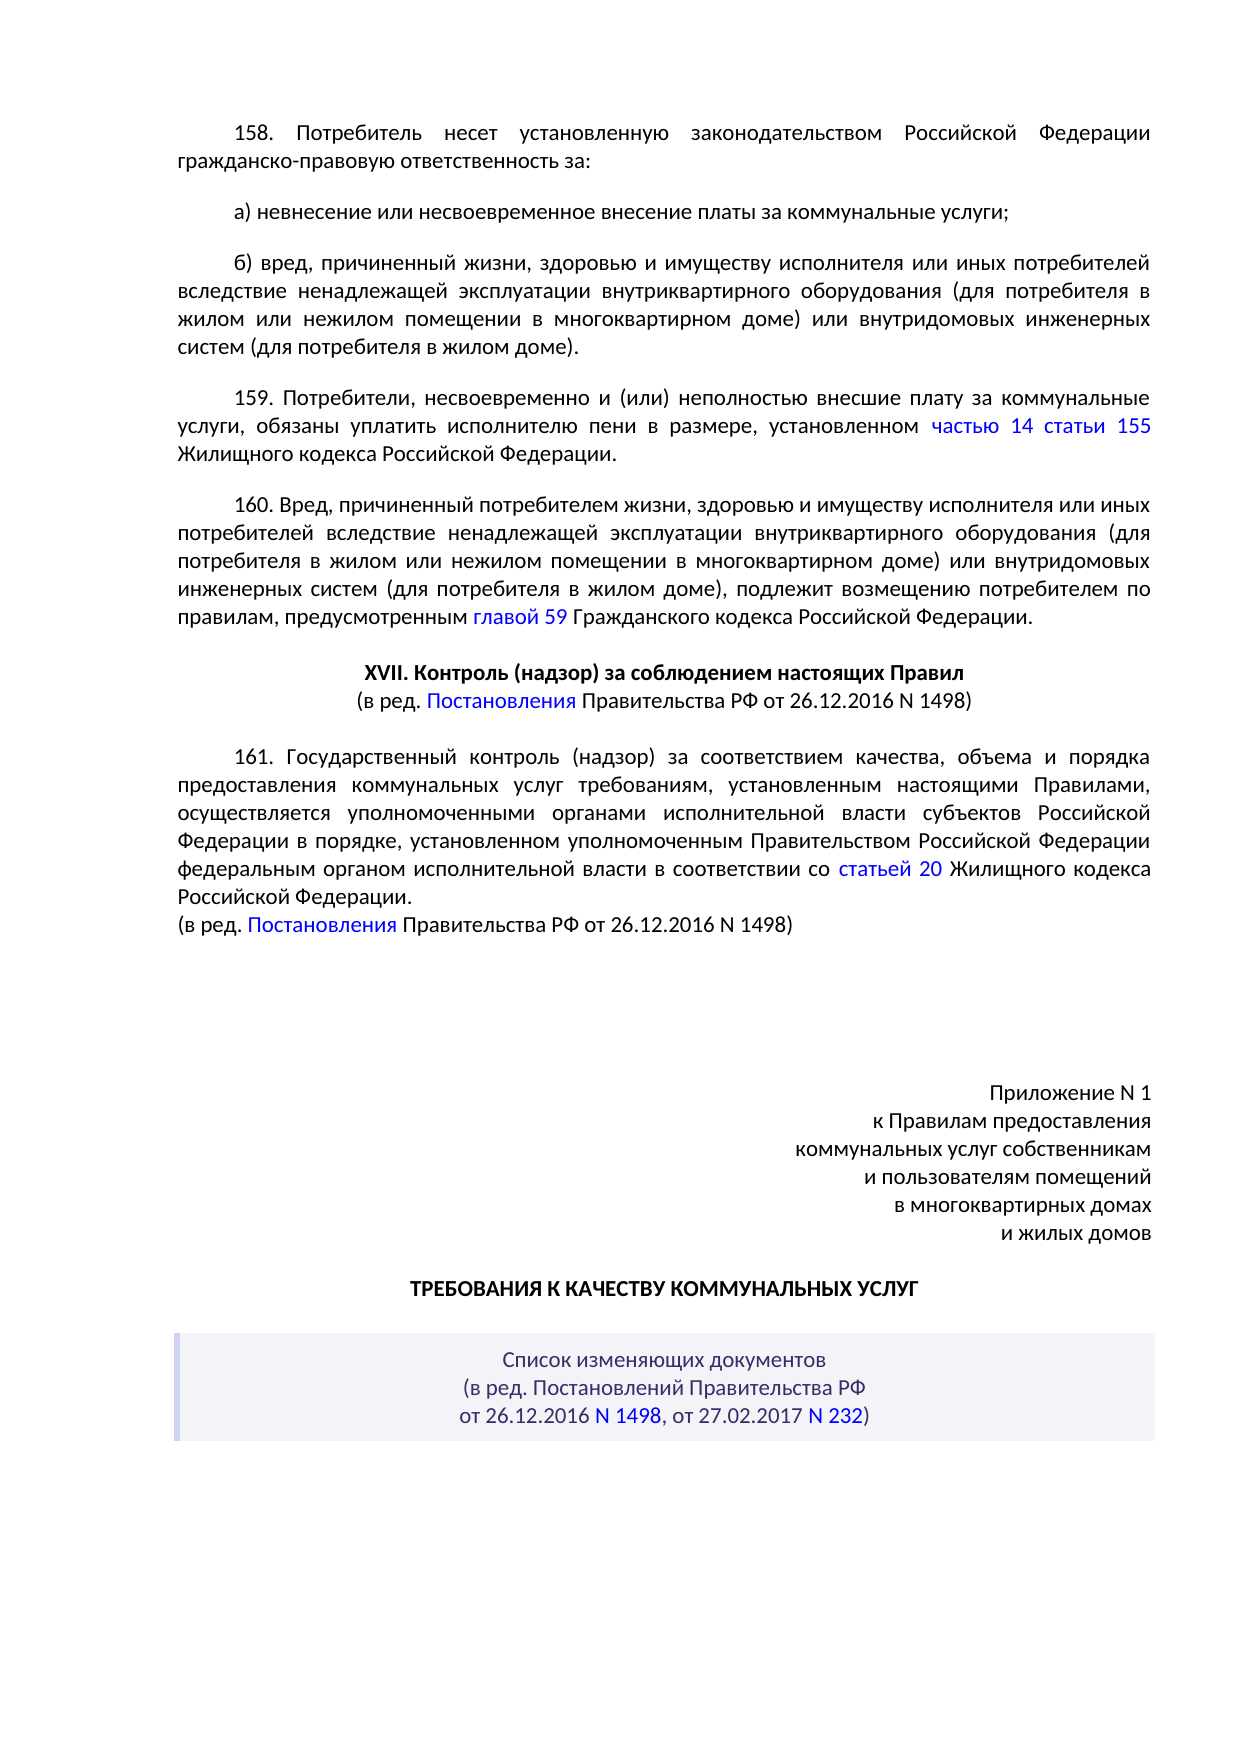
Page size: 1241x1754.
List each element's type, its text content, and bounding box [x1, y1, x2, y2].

text 161. Государственный контроль (надзор) за соответствием качества, объема и порядка предоставления коммунальных услуг требованиям, установленным настоящими Правилами, осуществляется уполномоченными органами исполнительной власти субъектов Российской Федерации в порядке, установленном уполномоченным Правительством Российской Федерации федеральным органом исполнительной власти в соответствии со статьей 20 Жилищного кодекса Российской Федерации. [177, 742, 1152, 910]
text (в ред. Постановления Правительства РФ от 26.12.2016 N 1498) [177, 686, 1152, 714]
text в многоквартирных домах [177, 1191, 1152, 1218]
text коммунальных услуг собственникам [177, 1134, 1152, 1162]
text 160. Вред, причиненный потребителем жизни, здоровью и имуществу исполнителя или иных потребителей вследствие ненадлежащей эксплуатации внутриквартирного оборудования (для потребителя в жилом или нежилом помещении в многоквартирном доме) или внутридомовых инженерных систем (для потребителя в жилом доме), подлежит возмещению потребителем по правилам, предусмотренным главой 59 Гражданского кодекса Российской Федерации. [177, 490, 1152, 630]
title ТРЕБОВАНИЯ К КАЧЕСТВУ КОММУНАЛЬНЫХ УСЛУГ [177, 1274, 1152, 1303]
title XVII. Контроль (надзор) за соблюдением настоящих Правил [177, 658, 1152, 686]
text Приложение N 1 [177, 1078, 1152, 1106]
text и жилых домов [177, 1218, 1152, 1247]
text а) невнесение или несвоевременное внесение платы за коммунальные услуги; [177, 197, 1152, 225]
text (в ред. Постановления Правительства РФ от 26.12.2016 N 1498) [177, 910, 1152, 938]
text и пользователям помещений [177, 1162, 1152, 1191]
text к Правилам предоставления [177, 1106, 1152, 1134]
table_header Список изменяющих документов (в ред. Постановлений Правительства РФ от 26.12.2016 N 1498, от 27.02.2017 N 232) [180, 1333, 1149, 1441]
text 159. Потребители, несвоевременно и (или) неполностью внесшие плату за коммунальные услуги, обязаны уплатить исполнителю пени в размере, установленном частью 14 статьи 155 Жилищного кодекса Российской Федерации. [177, 383, 1152, 467]
text б) вред, причиненный жизни, здоровью и имуществу исполнителя или иных потребителей вследствие ненадлежащей эксплуатации внутриквартирного оборудования (для потребителя в жилом или нежилом помещении в многоквартирном доме) или внутридомовых инженерных систем (для потребителя в жилом доме). [177, 248, 1152, 360]
text 158. Потребитель несет установленную законодательством Российской Федерации гражданско-правовую ответственность за: [177, 118, 1152, 174]
